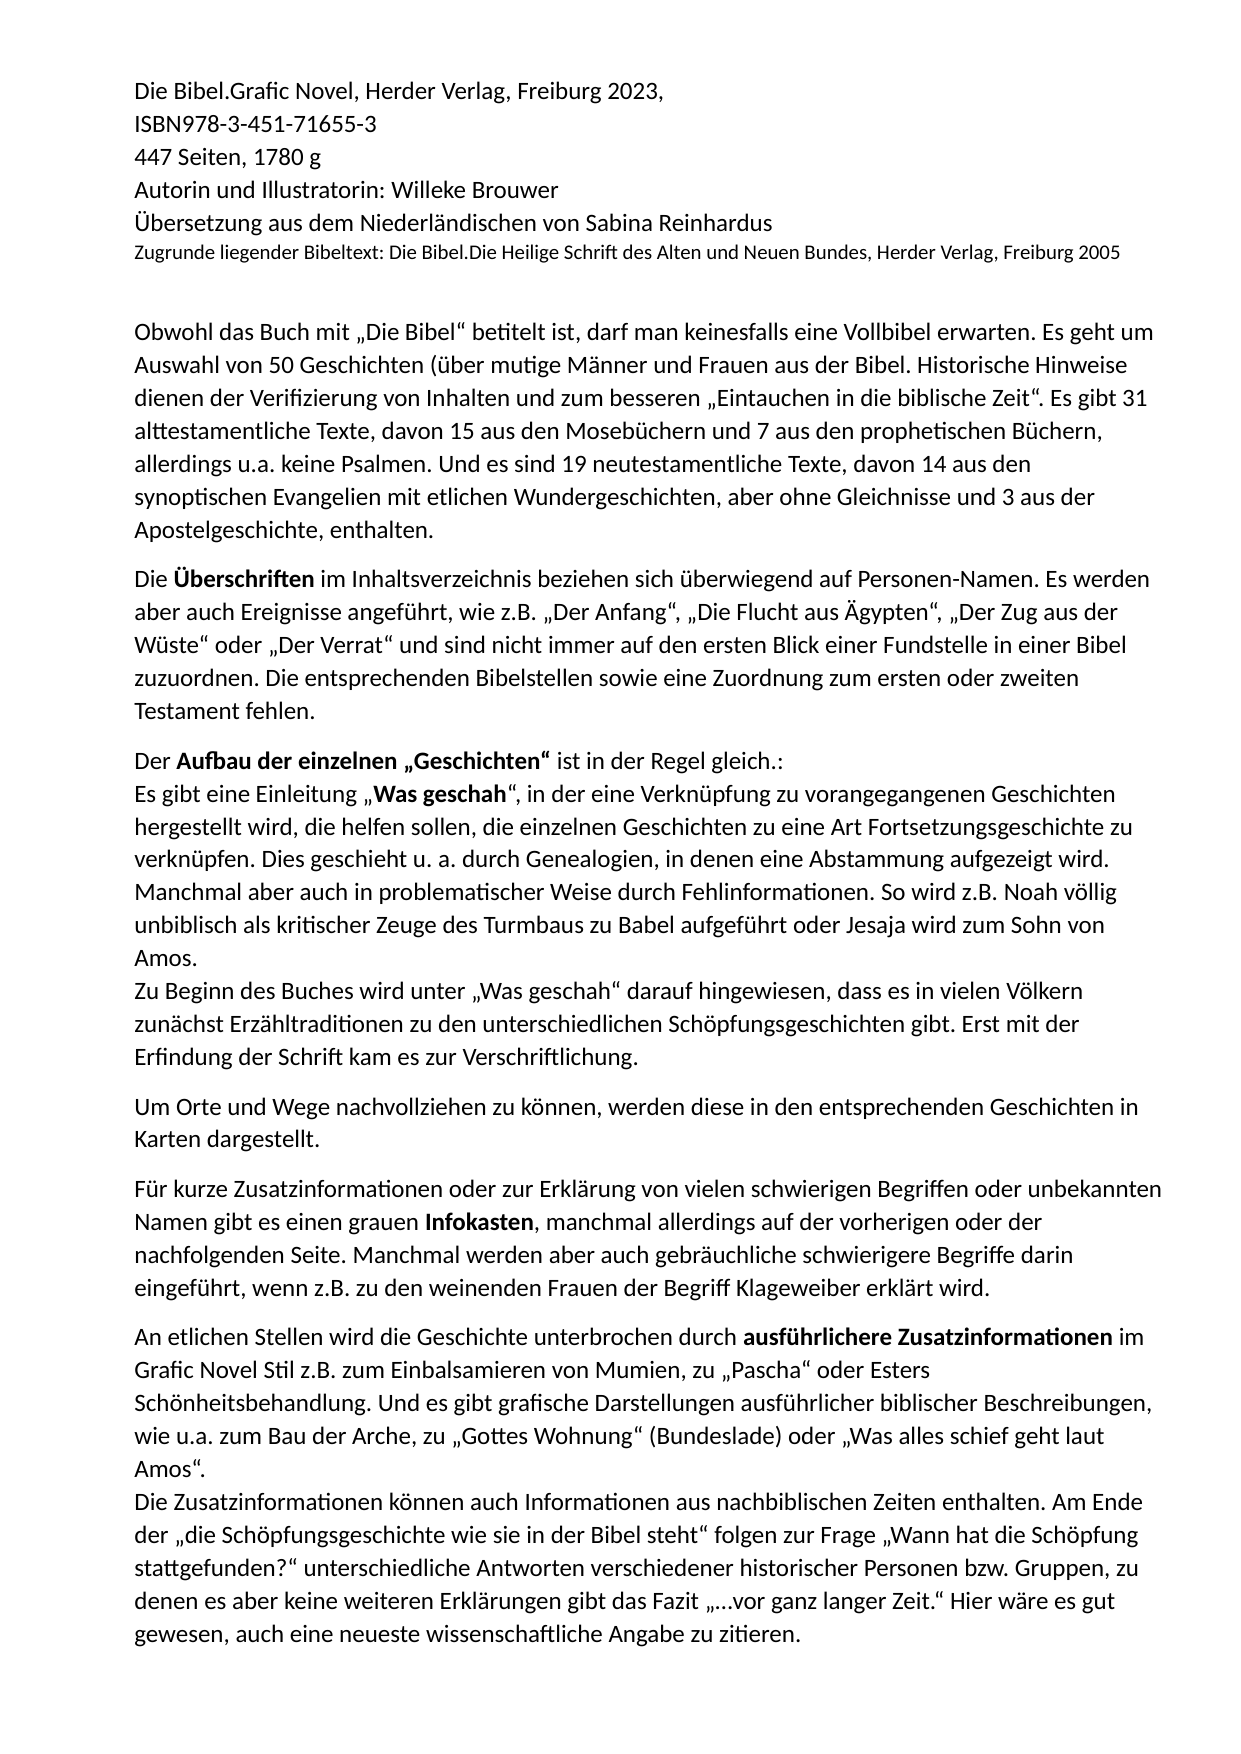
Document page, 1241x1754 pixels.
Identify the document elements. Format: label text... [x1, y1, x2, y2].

text Übersetzung aus dem Niederländischen von Sabina Reinhardus [134, 207, 1165, 237]
text Der Aufbau der einzelnen „Geschichten“ ist in der Regel gleich.: Es gibt eine Einleitung „Was geschah“, in der eine Verknüpfung zu vorangegangenen Geschichten hergestellt wird, die helfen sollen, die einzelnen Geschichten zu eine Art Fortsetzungsgeschichte zu verknüpfen. Dies geschieht u. a. durch Genealogien, in denen eine Abstammung aufgezeigt wird. Manchmal aber auch in problematischer Weise durch Fehlinformationen. So wird z.B. Noah völlig unbiblisch als kritischer Zeuge des Turmbaus zu Babel aufgeführt oder Jesaja wird zum Sohn von Amos. Zu Beginn des Buches wird unter „Was geschah“ darauf hingewiesen, dass es in vielen Völkern zunächst Erzähltraditionen zu den unterschiedlichen Schöpfungsgeschichten gibt. Erst mit der Erfindung der Schrift kam es zur Verschriftlichung. [134, 745, 1165, 1072]
text An etlichen Stellen wird die Geschichte unterbrochen durch ausführlichere Zusatzinformationen im Grafic Novel Stil z.B. zum Einbalsamieren von Mumien, zu „Pascha“ oder Esters Schönheitsbehandlung. Und es gibt grafische Darstellungen ausführlicher biblischer Beschreibungen, wie u.a. zum Bau der Arche, zu „Gottes Wohnung“ (Bundeslade) oder „Was alles schief geht laut Amos“. Die Zusatzinformationen können auch Informationen aus nachbiblischen Zeiten enthalten. Am Ende der „die Schöpfungsgeschichte wie sie in der Bibel steht“ folgen zur Frage „Wann hat die Schöpfung stattgefunden?“ unterschiedliche Antworten verschiedener historischer Personen bzw. Gruppen, zu denen es aber keine weiteren Erklärungen gibt das Fazit „…vor ganz langer Zeit.“ Hier wäre es gut gewesen, auch eine neueste wissenschaftliche Angabe zu zitieren. [134, 1322, 1165, 1648]
text Die Bibel.Grafic Novel, Herder Verlag, Freiburg 2023, ISBN978-3-451-71655-3 [134, 75, 1165, 138]
text Für kurze Zusatzinformationen oder zur Erklärung von vielen schwierigen Begriffen oder unbekannten Namen gibt es einen grauen Infokasten, manchmal allerdings auf der vorherigen oder der nachfolgenden Seite. Manchmal werden aber auch gebräuchliche schwierigere Begriffe darin eingeführt, wenn z.B. zu den weinenden Frauen der Begriff Klageweiber erklärt wird. [134, 1173, 1165, 1302]
text Obwohl das Buch mit „Die Bibel“ betitelt ist, darf man keinesfalls eine Vollbibel erwarten. Es geht um Auswahl von 50 Geschichten (über mutige Männer und Frauen aus der Bibel. Historische Hinweise dienen der Verifizierung von Inhalten und zum besseren „Eintauchen in die biblische Zeit“. Es gibt 31 alttestamentliche Texte, davon 15 aus den Mosebüchern und 7 aus den prophetischen Büchern, allerdings u.a. keine Psalmen. Und es sind 19 neutestamentliche Texte, davon 14 aus den synoptischen Evangelien mit etlichen Wundergeschichten, aber ohne Gleichnisse und 3 aus der Apostelgeschichte, enthalten. [134, 317, 1165, 544]
text Um Orte und Wege nachvollziehen zu können, werden diese in den entsprechenden Geschichten in Karten dargestellt. [134, 1091, 1165, 1154]
text Autorin und Illustratorin: Willeke Brouwer [134, 174, 1165, 204]
text Die Überschriften im Inhaltsverzeichnis beziehen sich überwiegend auf Personen-Namen. Es werden aber auch Ereignisse angeführt, wie z.B. „Der Anfang“, „Die Flucht aus Ägypten“, „Der Zug aus der Wüste“ oder „Der Verrat“ und sind nicht immer auf den ersten Blick einer Fundstelle in einer Bibel zuzuordnen. Die entsprechenden Bibelstellen sowie eine Zuordnung zum ersten oder zweiten Testament fehlen. [134, 564, 1165, 726]
text 447 Seiten, 1780 g [134, 141, 1165, 171]
text Zugrunde liegender Bibeltext: Die Bibel.Die Heilige Schrift des Alten und Neuen Bundes, Herder Verlag, Freiburg 2005 [134, 239, 1165, 265]
